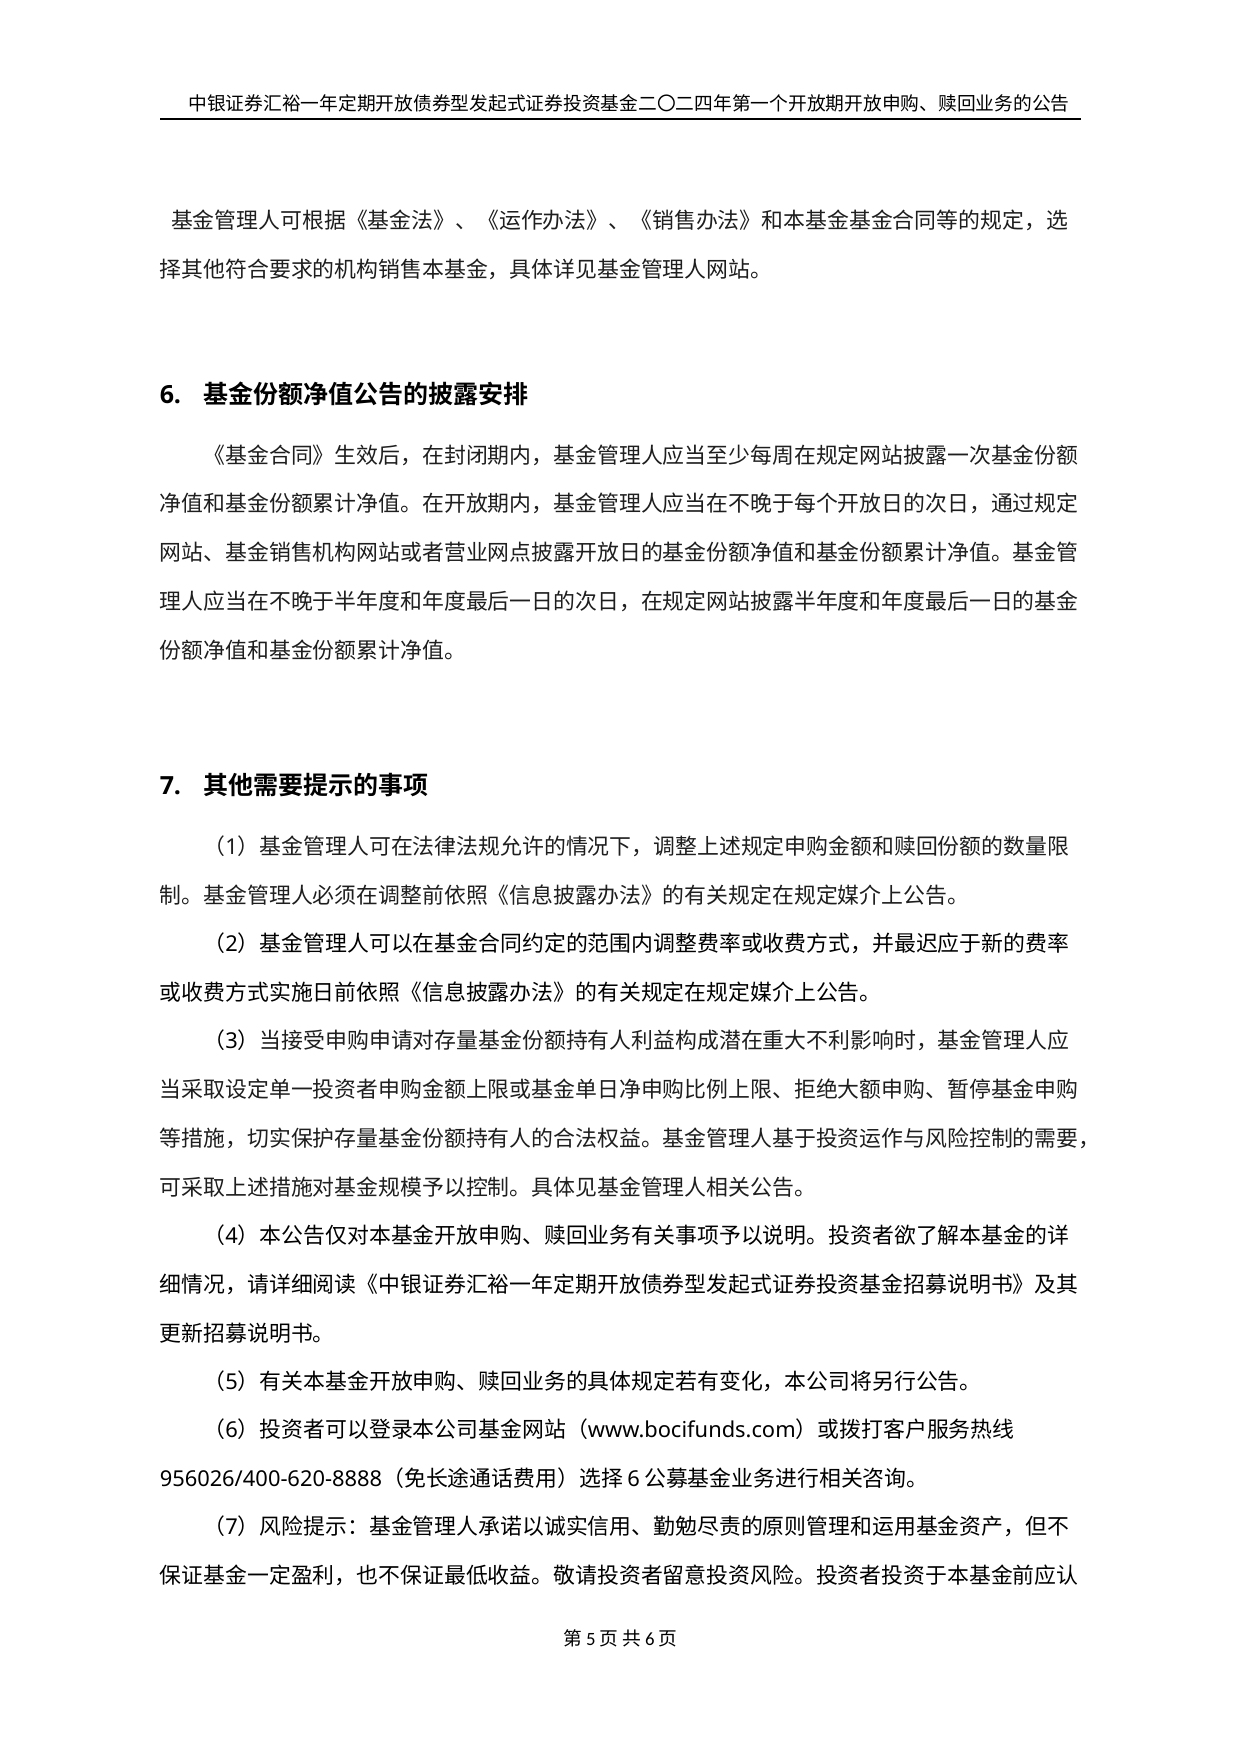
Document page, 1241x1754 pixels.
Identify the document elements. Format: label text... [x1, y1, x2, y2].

list 基金管理人可在法律法规允许的情况下，调整上述规定申购金额和赎回份额的数量限制。基金管理人必须在调整前依照《信息披露办法》的有关规定在规定媒介上公告。 [159, 829, 1081, 910]
subtitle 基金份额净值公告的披露安排 [159, 360, 1081, 425]
text （6）投资者可以登录本公司基金网站（www.bocifunds.com）或拨打客户服务热线956026/400-620-8888（免长途通话费用）选择6公募基金业务进行相关咨询。 [159, 1412, 1081, 1493]
text （4）本公告仅对本基金开放申购、赎回业务有关事项予以说明。投资者欲了解本基金的详细情况，请详细阅读《中银证券汇裕一年定期开放债券型发起式证券投资基金招募说明书》及其更新招募说明书。 [159, 1218, 1081, 1348]
text 基金管理人可根据《基金法》、《运作办法》、《销售办法》和本基金基金合同等的规定，选择其他符合要求的机构销售本基金，具体详见基金管理人网站。 [159, 203, 1081, 284]
text （2）基金管理人可以在基金合同约定的范围内调整费率或收费方式，并最迟应于新的费率或收费方式实施日前依照《信息披露办法》的有关规定在规定媒介上公告。 [159, 926, 1081, 1007]
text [159, 1509, 1081, 1590]
text （5）有关本基金开放申购、赎回业务的具体规定若有变化，本公司将另行公告。 [159, 1363, 1081, 1396]
text 《基金合同》生效后，在封闭期内，基金管理人应当至少每周在规定网站披露一次基金份额净值和基金份额累计净值。在开放期内，基金管理人应当在不晚于每个开放日的次日，通过规定网站、基金销售机构网站或者营业网点披露开放日的基金份额净值和基金份额累计净值。基金管理人应当在不晚于半年度和年度最后一日的次日，在规定网站披露半年度和年度最后一日的基金份额净值和基金份额累计净值。 [159, 437, 1081, 665]
subtitle 其他需要提示的事项 [159, 751, 1081, 816]
text （3）当接受申购申请对存量基金份额持有人利益构成潜在重大不利影响时，基金管理人应当采取设定单一投资者申购金额上限或基金单日净申购比例上限、拒绝大额申购、暂停基金申购等措施，切实保护存量基金份额持有人的合法权益。基金管理人基于投资运作与风险控制的需要，可采取上述措施对基金规模予以控制。具体见基金管理人相关公告。 [159, 1023, 1081, 1202]
